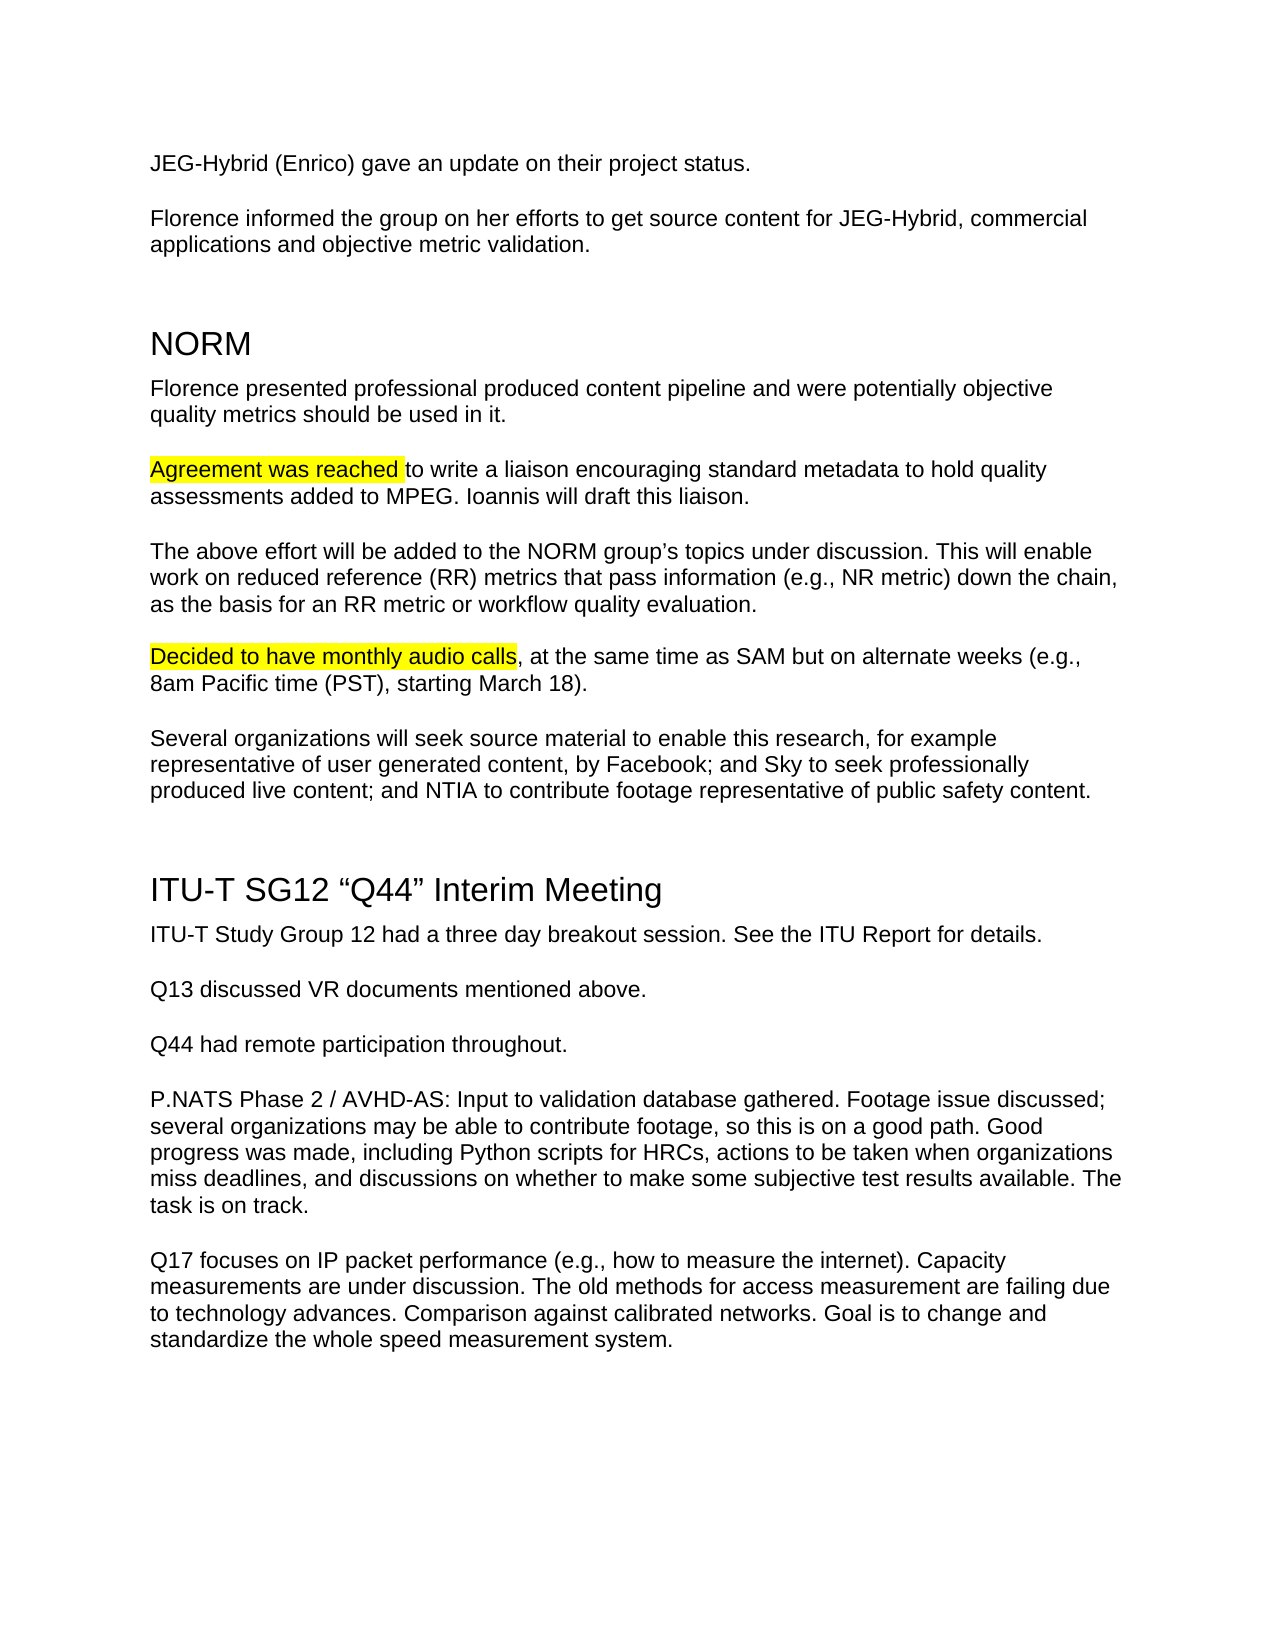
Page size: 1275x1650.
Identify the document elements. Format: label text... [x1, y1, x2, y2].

text JEG-Hybrid (Enrico) gave an update on their project status. [150, 150, 1125, 176]
text Decided to have monthly audio calls, at the same time as SAM but on alternate weeks (e.g., 8am Pacific time (PST), starting March 18). [150, 643, 1125, 696]
text ITU-T Study Group 12 had a three day breakout session. See the ITU Report for details. [150, 921, 1125, 947]
text Florence presented professional produced content pipeline and were potentially objective quality metrics should be used in it. [150, 375, 1125, 428]
text Several organizations will seek source material to enable this research, for example representative of user generated content, by Facebook; and Sky to seek professionally produced live content; and NTIA to contribute footage representative of public safety content. [150, 725, 1125, 804]
text The above effort will be added to the NORM group’s topics under discussion. This will enable work on reduced reference (RR) metrics that pass information (e.g., NR metric) down the chain, as the basis for an RR metric or workflow quality evaluation. [150, 538, 1125, 617]
text ITU-T SG12 “Q44” Interim Meeting [150, 870, 1125, 908]
text NORM [150, 324, 1125, 362]
text P.NATS Phase 2 / AVHD-AS: Input to validation database gathered. Footage issue discussed; several organizations may be able to contribute footage, so this is on a good path. Good progress was made, including Python scripts for HRCs, actions to be taken when organizations miss deadlines, and discussions on whether to make some subjective test results available. The task is on track. [150, 1086, 1125, 1218]
text Florence informed the group on her efforts to get source content for JEG-Hybrid, commercial applications and objective metric validation. [150, 205, 1125, 258]
text Q44 had remote participation throughout. [150, 1031, 1125, 1058]
text Q13 discussed VR documents mentioned above. [150, 976, 1125, 1002]
text Agreement was reached to write a liaison encouraging standard metadata to hold quality assessments added to MPEG. Ioannis will draft this liaison. [150, 456, 1125, 509]
text Q17 focuses on IP packet performance (e.g., how to measure the internet). Capacity measurements are under discussion. The old methods for access measurement are failing due to technology advances. Comparison against calibrated networks. Goal is to change and standardize the whole speed measurement system. [150, 1247, 1125, 1352]
